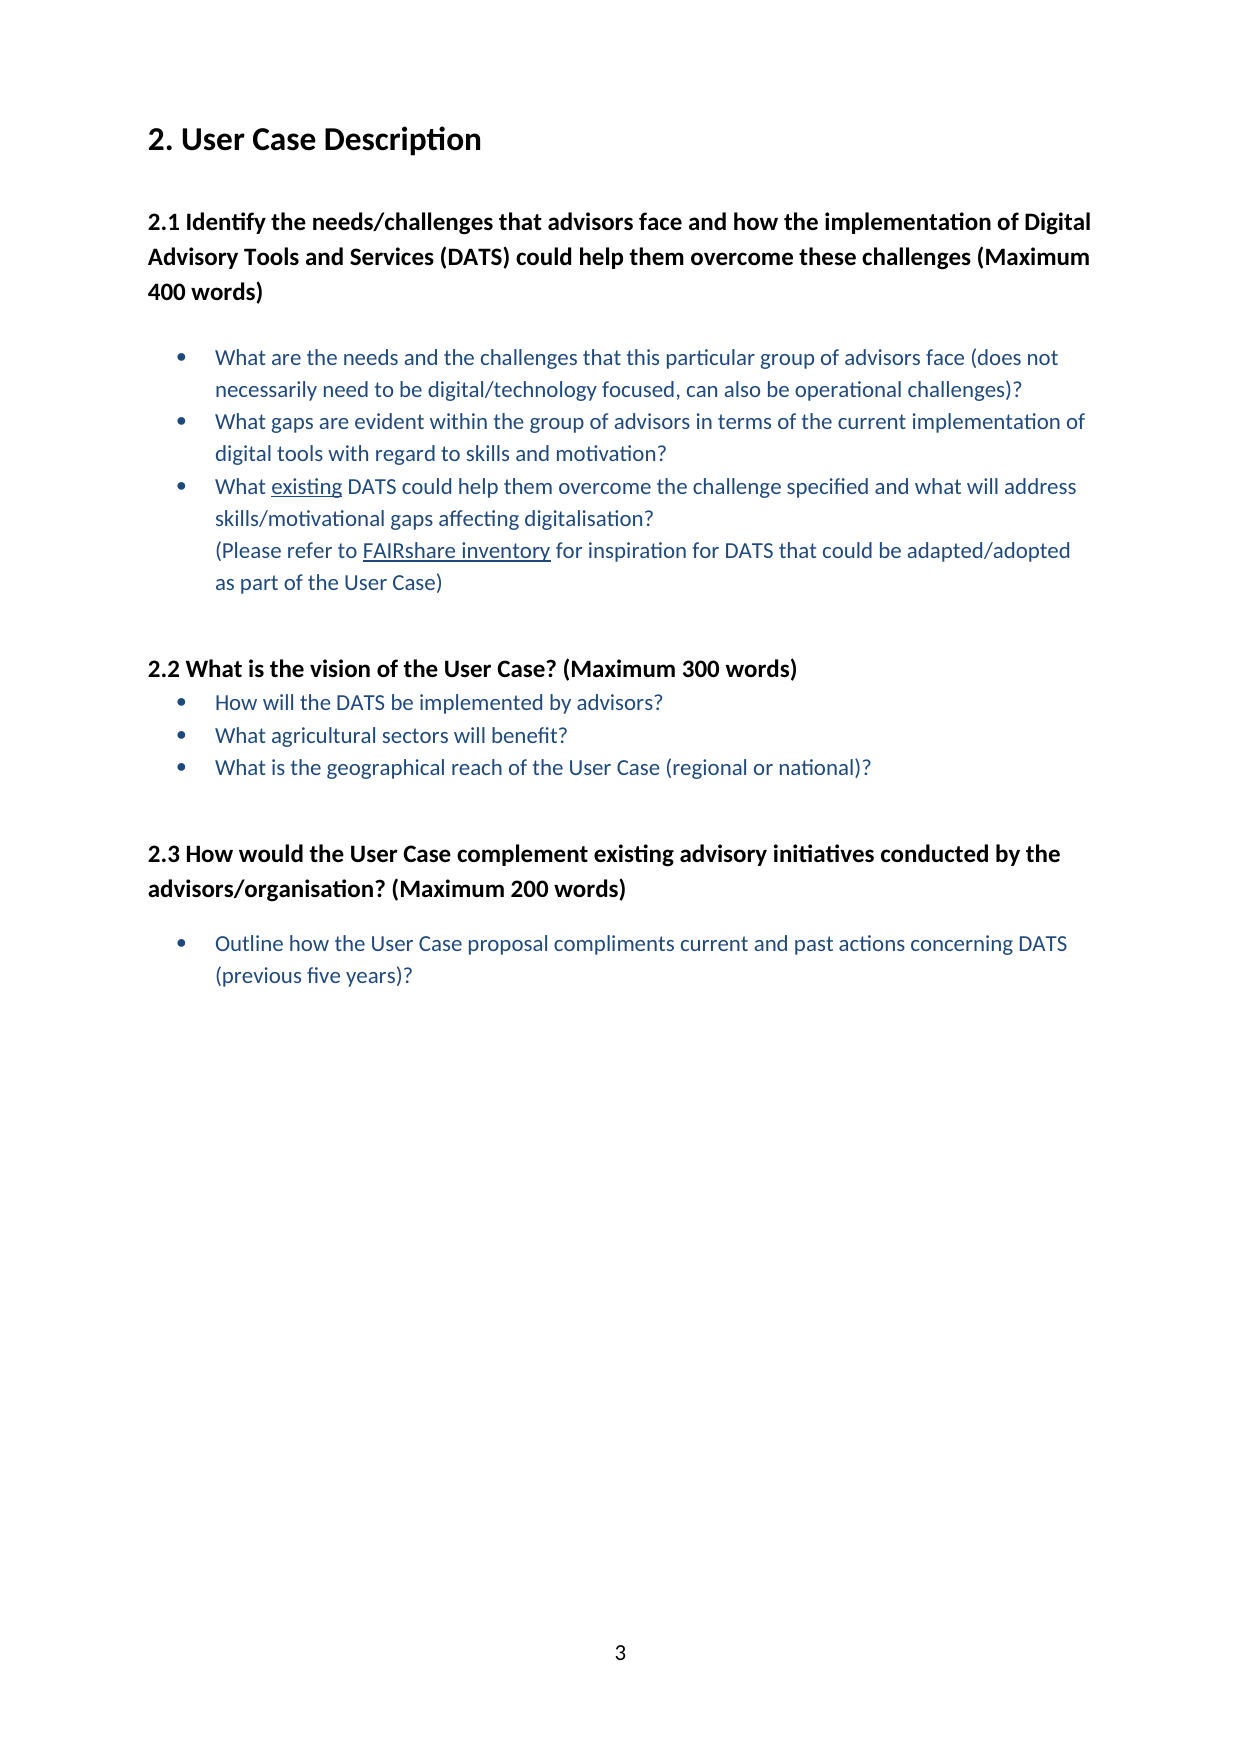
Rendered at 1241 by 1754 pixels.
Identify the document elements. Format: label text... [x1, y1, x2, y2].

text 2.2 What is the vision of the User Case? (Maximum 300 words) [148, 653, 1092, 684]
list What agricultural sectors will benefit? [177, 721, 1092, 749]
list What are the needs and the challenges that this particular group of advisors face (does not necessarily need to be digital/technology focused, can also be operational challenges)? [177, 343, 1092, 403]
list How will the DATS be implemented by advisors? [177, 688, 1092, 717]
text 2.1 Identify the needs/challenges that advisors face and how the implementation of Digital Advisory Tools and Services (DATS) could help them overcome these challenges (Maximum 400 words) [148, 206, 1092, 306]
list (Please refer to FAIRshare inventory for inspiration for DATS that could be adapted/adopted as part of the User Case) [215, 536, 1092, 596]
list Outline how the User Case proposal compliments current and past actions concerning DATS (previous five years)? [177, 929, 1092, 989]
text 2.3 How would the User Case complement existing advisory initiatives conducted by the advisors/organisation? (Maximum 200 words) [148, 838, 1092, 904]
list What gaps are evident within the group of advisors in terms of the current implementation of digital tools with regard to skills and motivation? [177, 407, 1092, 468]
list What existing DATS could help them overcome the challenge specified and what will address skills/motivational gaps affecting digitalisation? [177, 472, 1092, 532]
text 2. User Case Description [148, 118, 1092, 159]
list What is the geographical reach of the User Case (regional or national)? [177, 753, 1092, 781]
